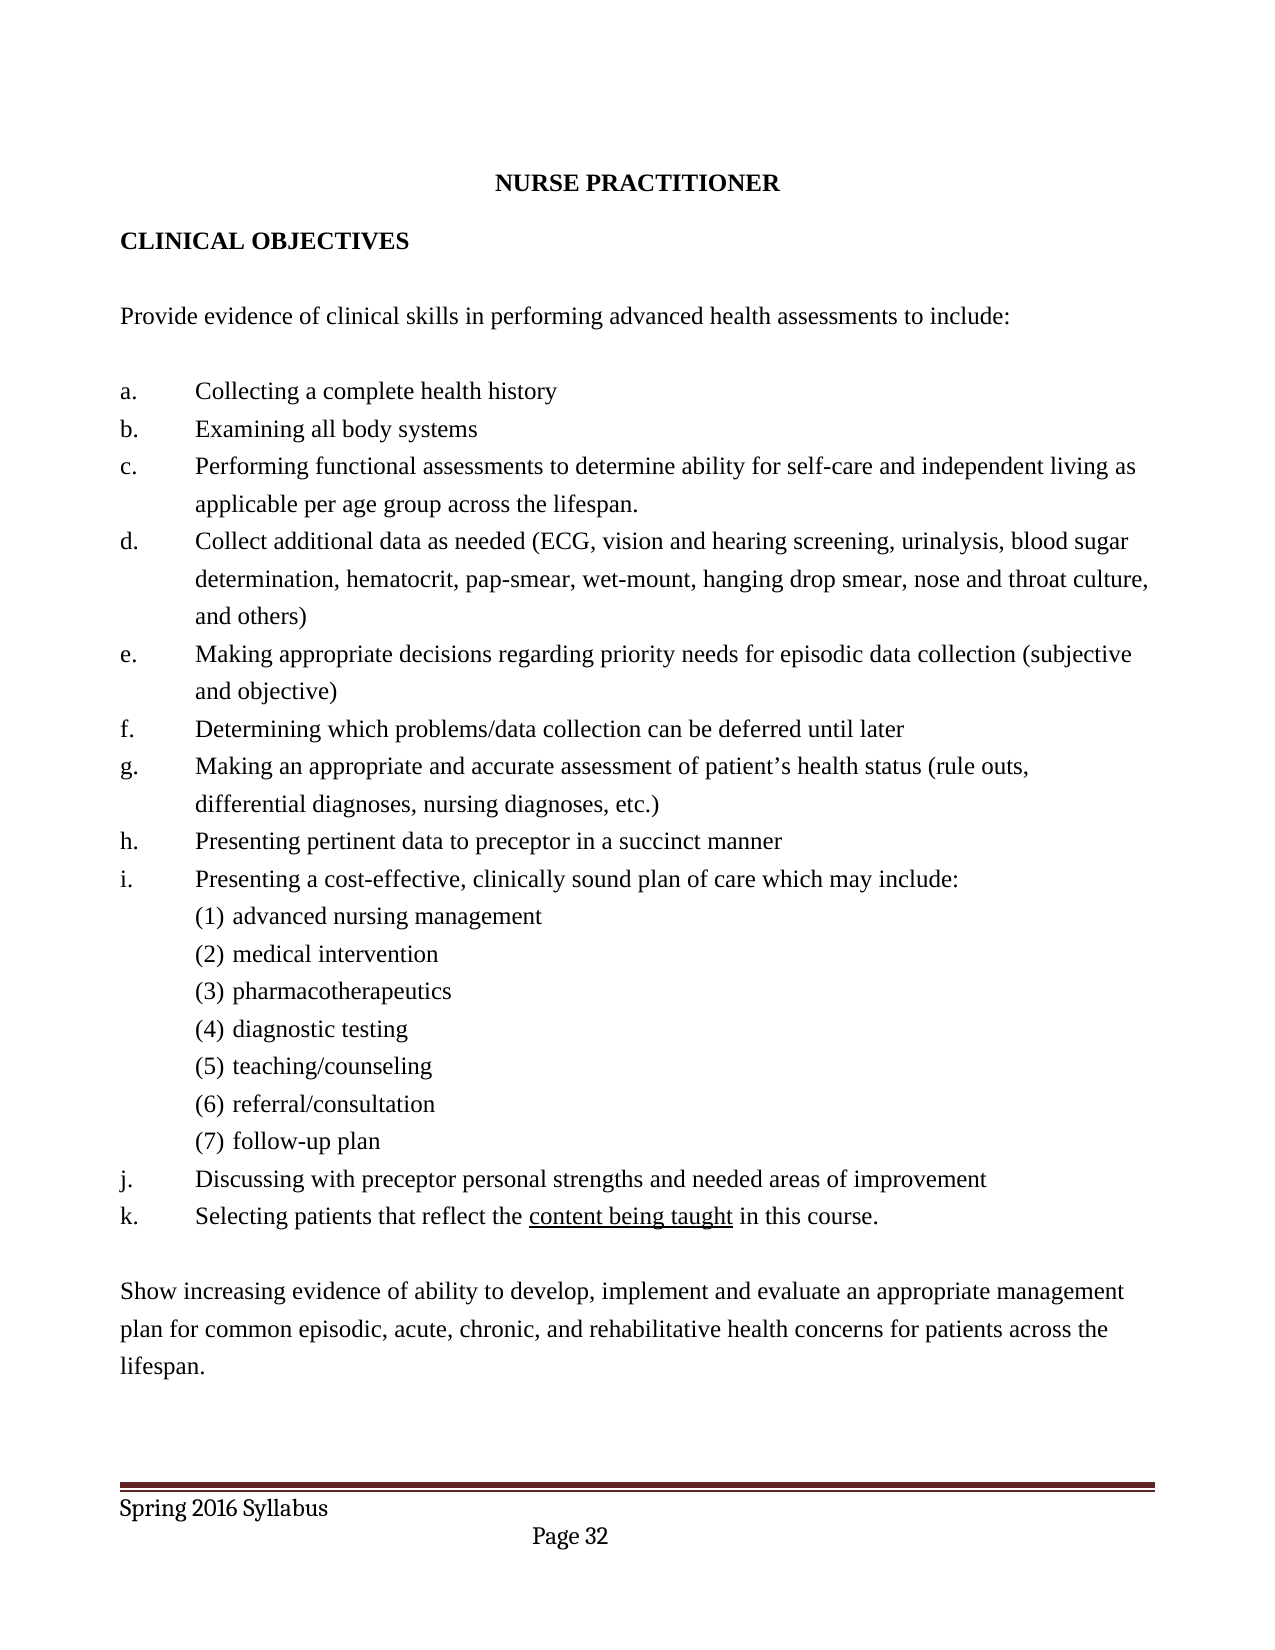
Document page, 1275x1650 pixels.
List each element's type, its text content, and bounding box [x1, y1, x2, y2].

text (4) diagnostic testing [195, 1007, 1155, 1044]
text i. Presenting a cost-effective, clinically sound plan of care which may include: [120, 857, 1155, 894]
text (1) advanced nursing management [195, 894, 1155, 932]
text Show increasing evidence of ability to develop, implement and evaluate an appropriate management plan for common episodic, acute, chronic, and rehabilitative health concerns for patients across the lifespan. [120, 1269, 1155, 1382]
text f. Determining which problems/data collection can be deferred until later [120, 707, 1155, 744]
text (3) pharmacotherapeutics [195, 969, 1155, 1007]
text (6) referral/consultation [195, 1082, 1155, 1119]
text g. Making an appropriate and accurate assessment of patient’s health status (rule outs, [120, 744, 1155, 782]
subtitle CLINICAL OBJECTIVES [120, 219, 1155, 257]
text e. Making appropriate decisions regarding priority needs for episodic data collection (subjective and objective) [120, 632, 1155, 707]
text (2) medical intervention [195, 932, 1155, 969]
text d. Collect additional data as needed (ECG, vision and hearing screening, urinalysis, blood sugar determination, hematocrit, pap-smear, wet-mount, hanging drop smear, nose and throat culture, and others) [120, 519, 1155, 632]
text (5) teaching/counseling [195, 1044, 1155, 1082]
text b. Examining all body systems [120, 407, 1155, 444]
text c. Performing functional assessments to determine ability for self-care and independent living as applicable per age group across the lifespan. [120, 444, 1155, 519]
text (7) follow-up plan [195, 1119, 1155, 1157]
text k. Selecting patients that reflect the content being taught in this course. [120, 1194, 1155, 1232]
text h. Presenting pertinent data to preceptor in a succinct manner [120, 819, 1155, 857]
text j. Discussing with preceptor personal strengths and needed areas of improvement [120, 1157, 1155, 1194]
text a. Collecting a complete health history [120, 369, 1155, 407]
text NURSE PRACTITIONER [120, 161, 1155, 199]
text Provide evidence of clinical skills in performing advanced health assessments to include: [120, 294, 1155, 332]
text differential diagnoses, nursing diagnoses, etc.) [120, 782, 1155, 819]
